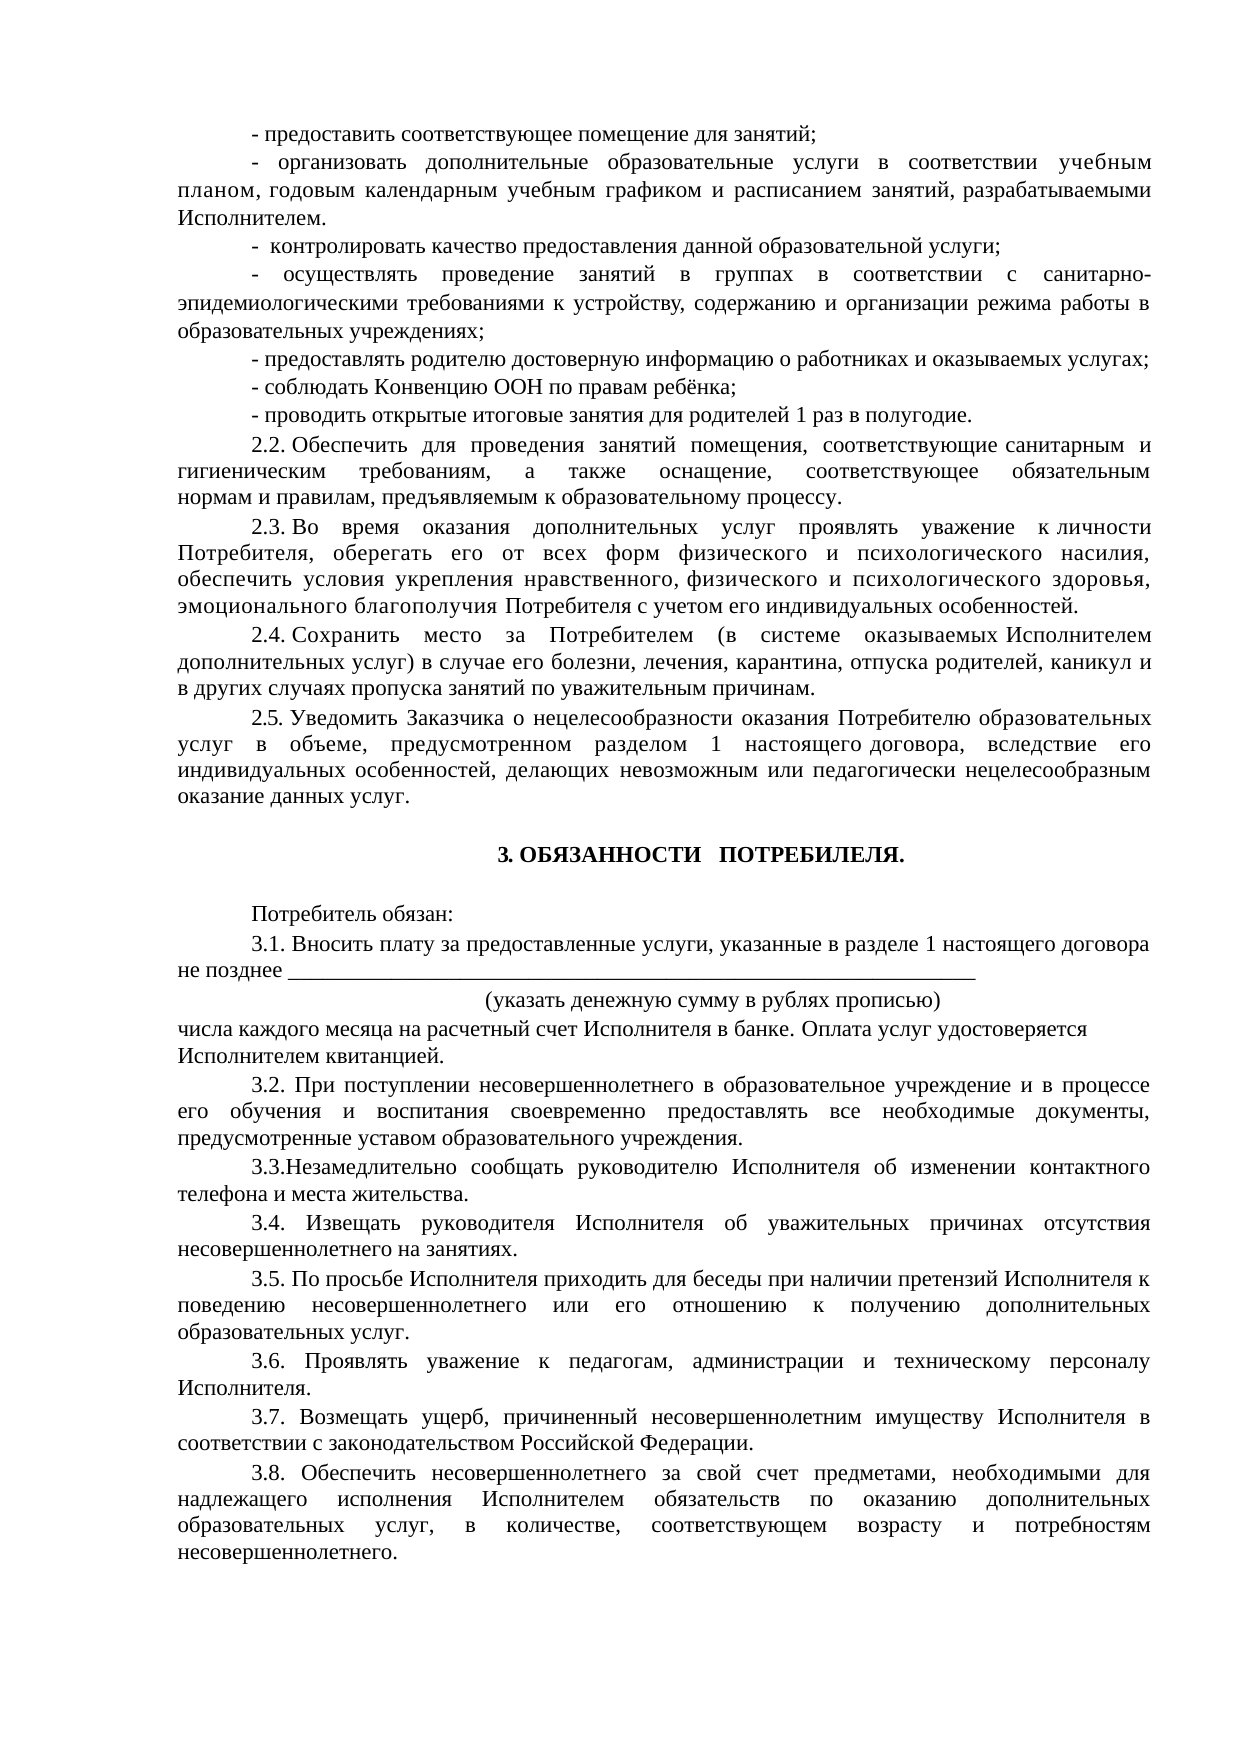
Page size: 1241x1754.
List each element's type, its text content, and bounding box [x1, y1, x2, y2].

text 3.8. Обеспечить несовершеннолетнего за свой счет предметами, необходимыми для надлежащего исполнения Исполнителем обязательств по оказанию дополнительных образовательных услуг, в количестве, соответствующем возрасту и потребностям несовершеннолетнего. [177, 1459, 1152, 1564]
text 3.1. Вносить плату за предоставленные услуги, указанные в разделе 1 настоящего договора не позднее ____________________________________________________________ [177, 930, 1152, 983]
text - осуществлять проведение занятий в группах в соответствии с санитарно-эпидемиологическими требованиями к устройству, содержанию и организации режима работы в образовательных учреждениях; [177, 259, 1152, 343]
text 2.4. Сохранить место за Потребителем (в системе оказываемых Исполнителем дополнительных услуг) в случае его болезни, лечения, карантина, отпуска родителей, каникул и в других случаях пропуска занятий по уважительным причинам. [177, 621, 1152, 700]
text 2.5. Уведомить Заказчика о нецелесообразности оказания Потребителю образовательных услуг в объеме, предусмотренном разделом 1 настоящего договора, вследствие его индивидуальных особенностей, делающих невозможным или педагогически нецелесообразным оказание данных услуг. [177, 703, 1152, 809]
text 2.2. Обеспечить для проведения занятий помещения, соответствующие санитарным и гигиеническим требованиям, а также оснащение, соответствующее обязательным нормам и правилам, предъявляемым к образовательному процессу. [177, 431, 1152, 510]
text 3.3.Незамедлительно сообщать руководителю Исполнителя об изменении контактного телефона и места жительства. [177, 1153, 1152, 1206]
text (указать денежную сумму в рублях прописью) [177, 986, 1152, 1012]
text 3. ОБЯЗАННОСТИ ПОТРЕБИЛЕЛЯ. [177, 842, 1152, 868]
text - соблюдать Конвенцию ООН по правам ребёнка; [177, 371, 1152, 399]
text 3.5. По просьбе Исполнителя приходить для беседы при наличии претензий Исполнителя к поведению несовершеннолетнего или его отношению к получению дополнительных образовательных услуг. [177, 1265, 1152, 1344]
text - проводить открытые итоговые занятия для родителей 1 раз в полугодие. [177, 399, 1152, 427]
text 2.3. Во время оказания дополнительных услуг проявлять уважение к личности Потребителя, оберегать его от всех форм физического и психологического насилия, обеспечить условия укрепления нравственного, физического и психологического здоровья, эмоционального благополучия Потребителя с учетом его индивидуальных особенностей. [177, 513, 1152, 618]
text - организовать дополнительные образовательные услуги в соответствии учебным планом, годовым календарным учебным графиком и расписанием занятий, разрабатываемыми Исполнителем. [177, 146, 1152, 231]
text - предоставить соответствующее помещение для занятий; [177, 118, 1152, 146]
text 3.7. Возмещать ущерб, причиненный несовершеннолетним имуществу Исполнителя в соответствии с законодательством Российской Федерации. [177, 1403, 1152, 1456]
text 3.6. Проявлять уважение к педагогам, администрации и техническому персоналу Исполнителя. [177, 1347, 1152, 1400]
text 3.4. Извещать руководителя Исполнителя об уважительных причинах отсутствия несовершеннолетнего на занятиях. [177, 1209, 1152, 1262]
text Потребитель обязан: [177, 901, 1152, 927]
text 3.2. При поступлении несовершеннолетнего в образовательное учреждение и в процессе его обучения и воспитания своевременно предоставлять все необходимые документы, предусмотренные уставом образовательного учреждения. [177, 1071, 1152, 1150]
text - предоставлять родителю достоверную информацию о работниках и оказываемых услугах; [177, 343, 1152, 371]
text числа каждого месяца на расчетный счет Исполнителя в банке. Оплата услуг удостоверяется Исполнителем квитанцией. [177, 1015, 1152, 1068]
text - контролировать качество предоставления данной образовательной услуги; [177, 231, 1152, 259]
